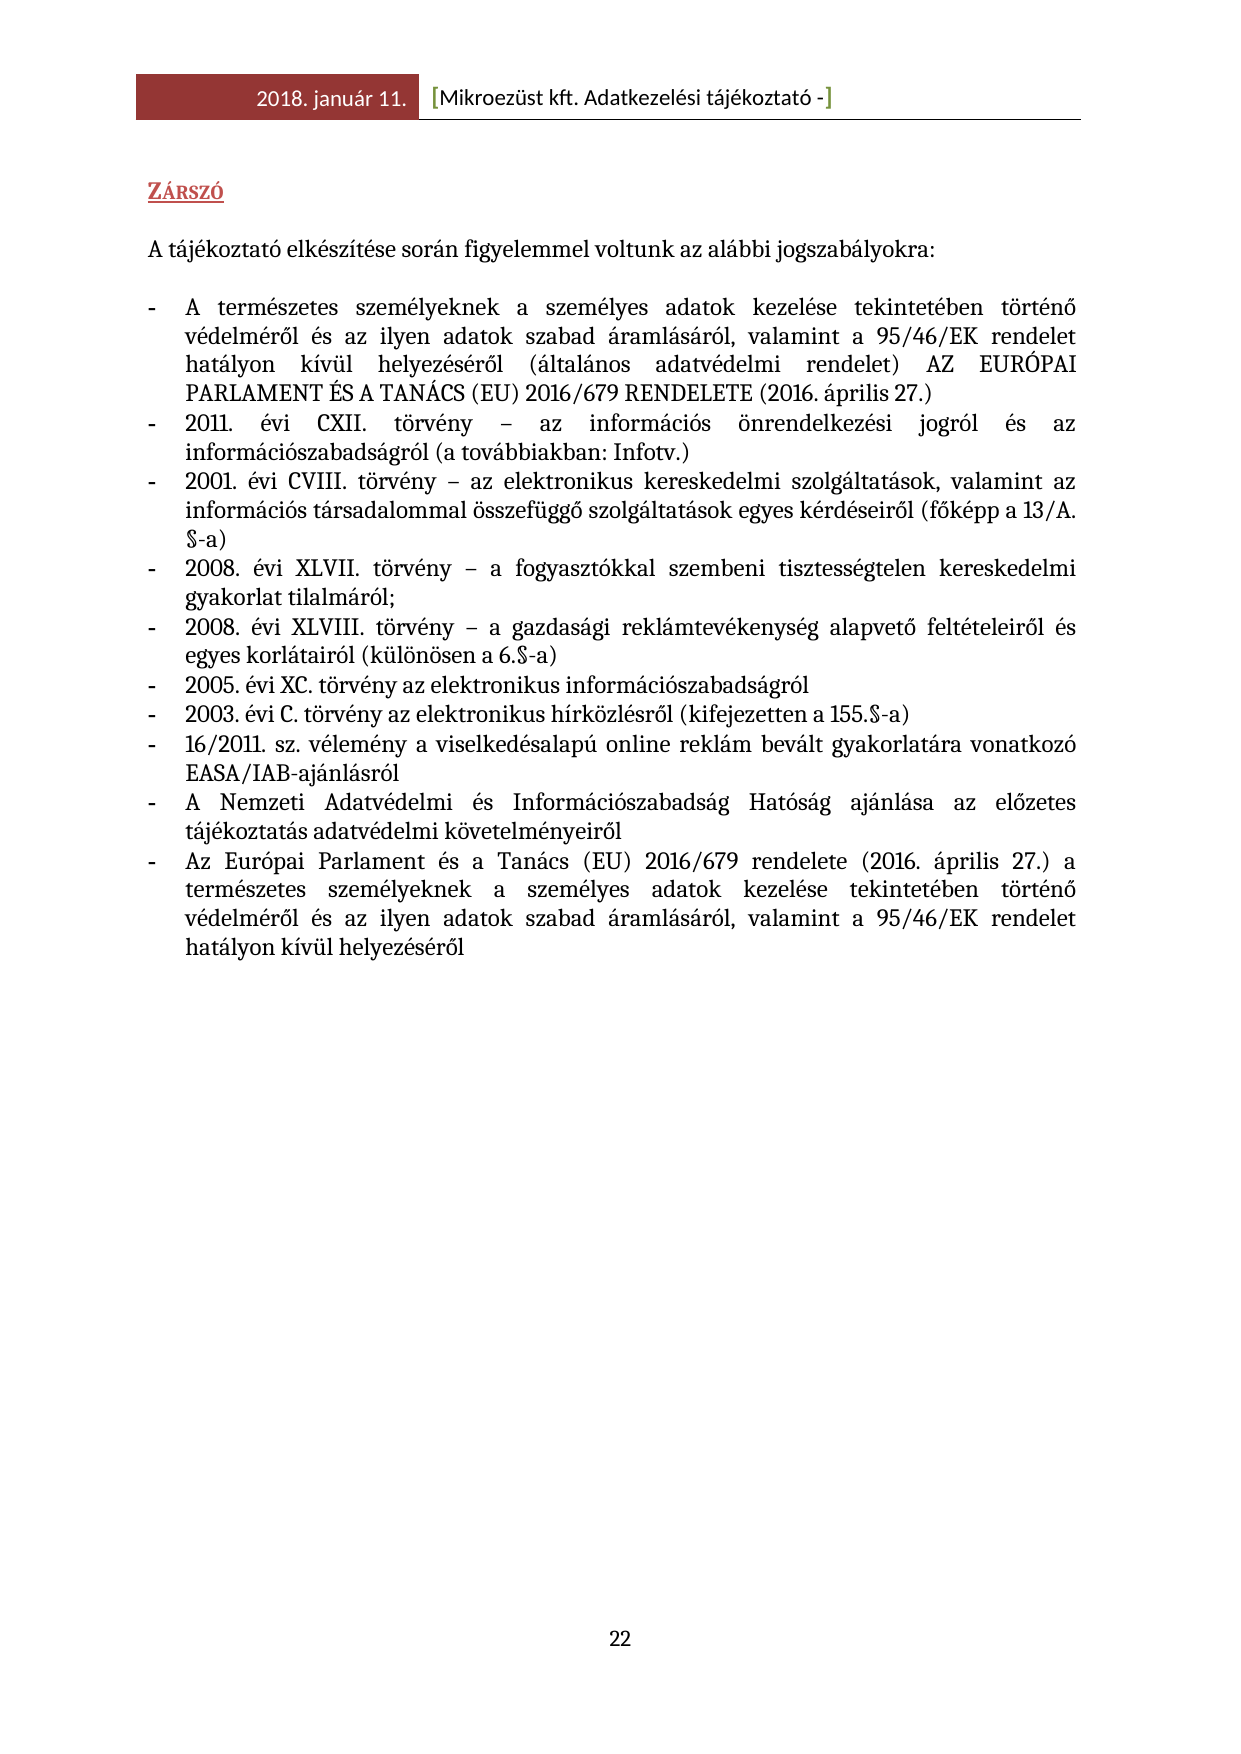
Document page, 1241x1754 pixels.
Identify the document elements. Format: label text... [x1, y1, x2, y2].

text A tájékoztató elkészítése során figyelemmel voltunk az alábbi jogszabályokra: [148, 234, 1077, 263]
list 2008. évi XLVIII. törvény – a gazdasági reklámtevékenység alapvető feltételeiről és egyes korlátairól (különösen a 6.§-a) [148, 612, 1077, 670]
list 2003. évi C. törvény az elektronikus hírközlésről (kifejezetten a 155.§-a) [148, 699, 1077, 729]
list 16/2011. sz. vélemény a viselkedésalapú online reklám bevált gyakorlatára vonatkozó EASA/IAB-ajánlásról [148, 729, 1077, 787]
list A Nemzeti Adatvédelmi és Információszabadság Hatóság ajánlása az előzetes tájékoztatás adatvédelmi követelményeiről [148, 787, 1077, 846]
list Az Európai Parlament és a Tanács (EU) 2016/679 rendelete (2016. április 27.) a természetes személyeknek a személyes adatok kezelése tekintetében történő védelméről és az ilyen adatok szabad áramlásáról, valamint a 95/46/EK rendelet hatályon kívül helyezéséről [148, 846, 1077, 962]
text Zárszó [148, 177, 1093, 206]
list 2001. évi CVIII. törvény – az elektronikus kereskedelmi szolgáltatások, valamint az információs társadalommal összefüggő szolgáltatások egyes kérdéseiről (főképp a 13/A. §-a) [148, 466, 1077, 553]
list 2011. évi CXII. törvény – az információs önrendelkezési jogról és az információszabadságról (a továbbiakban: Infotv.) [148, 408, 1077, 466]
list A természetes személyeknek a személyes adatok kezelése tekintetében történő védelméről és az ilyen adatok szabad áramlásáról, valamint a 95/46/EK rendelet hatályon kívül helyezéséről (általános adatvédelmi rendelet) AZ EURÓPAI PARLAMENT ÉS A TANÁCS (EU) 2016/679 RENDELETE (2016. április 27.) [148, 292, 1077, 408]
list 2005. évi XC. törvény az elektronikus információszabadságról [148, 670, 1077, 699]
list 2008. évi XLVII. törvény – a fogyasztókkal szembeni tisztességtelen kereskedelmi gyakorlat tilalmáról; [148, 553, 1077, 612]
